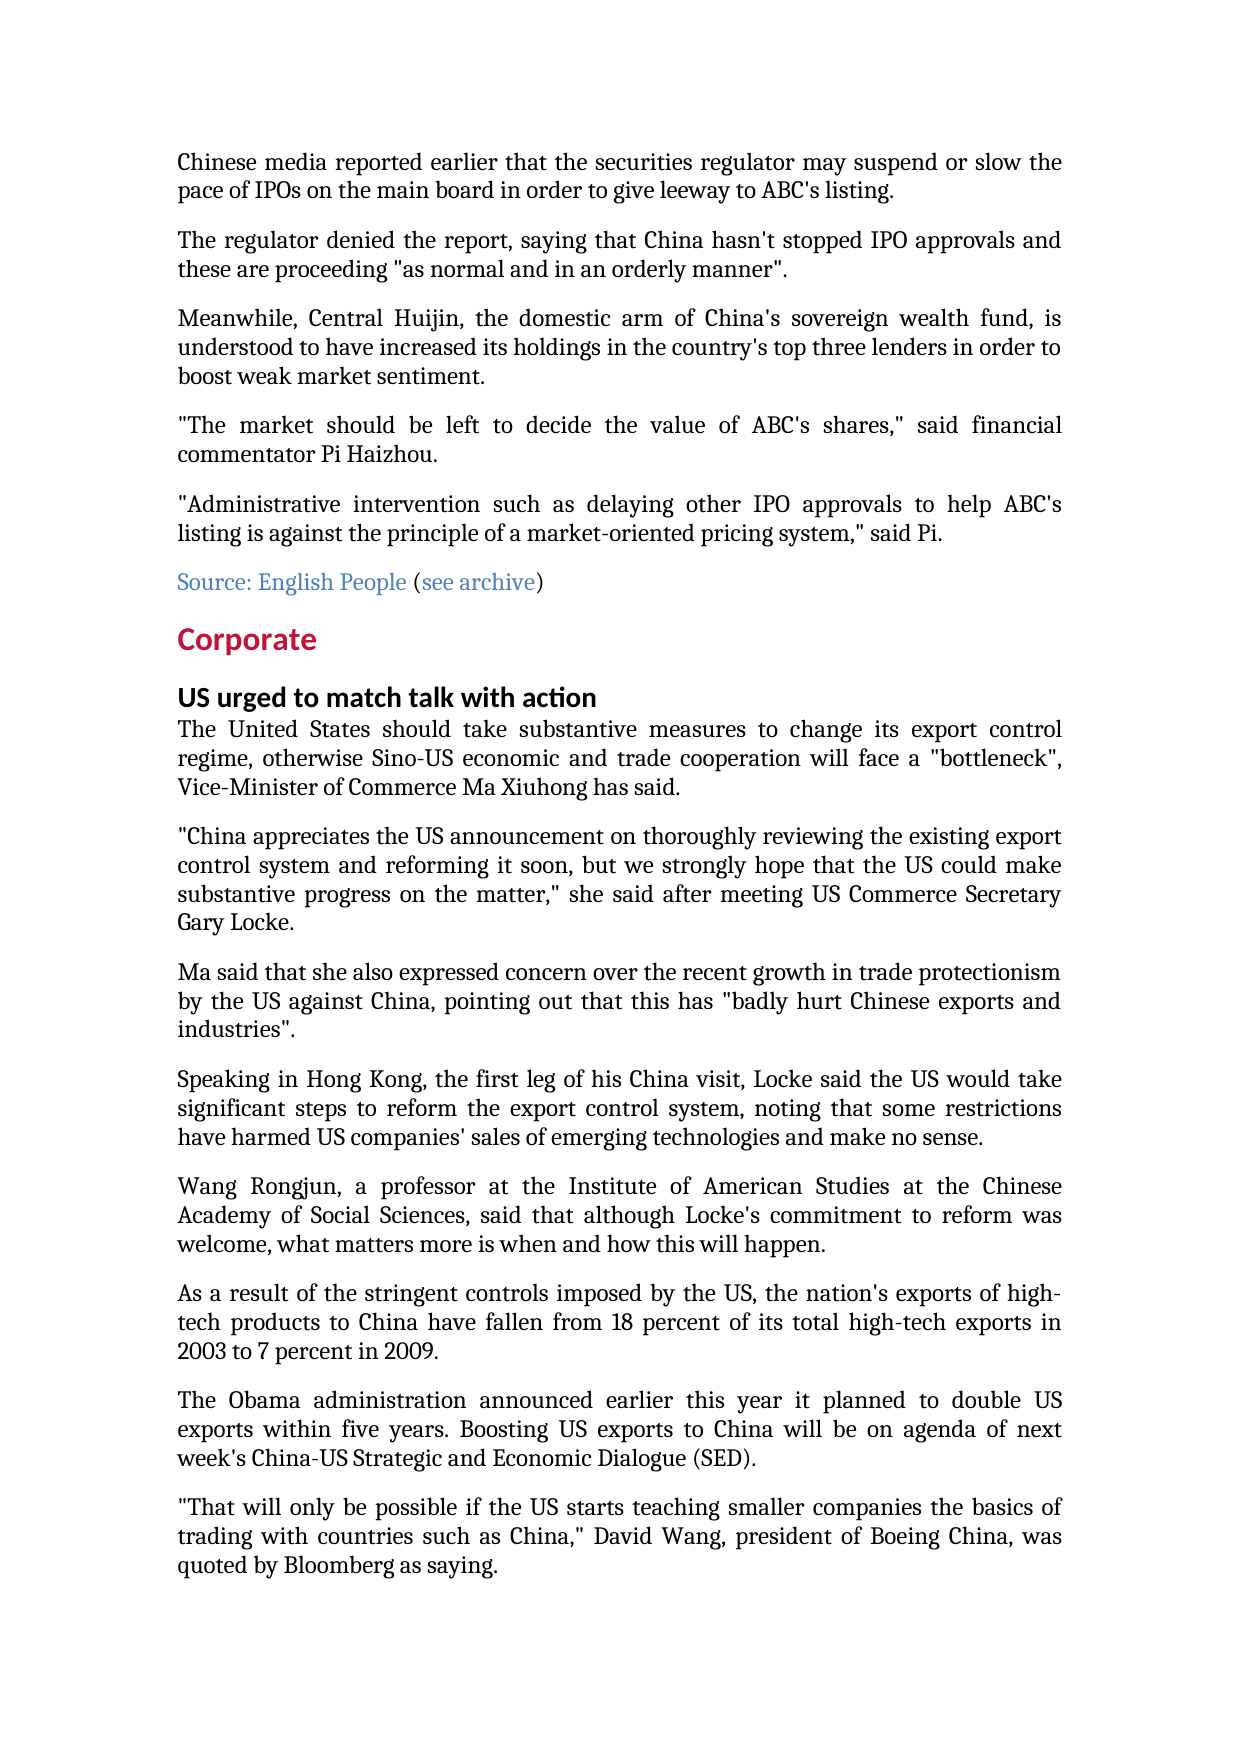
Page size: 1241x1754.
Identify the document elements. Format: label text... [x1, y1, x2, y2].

text Ma said that she also expressed concern over the recent growth in trade protectionism by the US against China, pointing out that this has "badly hurt Chinese exports and industries". [177, 958, 1063, 1044]
text Wang Rongjun, a professor at the Institute of American Studies at the Chinese Academy of Social Sciences, said that although Locke's commitment to reform was welcome, what matters more is when and how this will happen. [177, 1172, 1063, 1258]
subtitle US urged to match talk with action [177, 679, 1063, 715]
text The United States should take substantive measures to change its export control regime, otherwise Sino-US economic and trade cooperation will face a "bottleneck", Vice-Minister of Commerce Ma Xiuhong has said. [177, 715, 1063, 801]
text "The market should be left to decide the value of ABC's shares," said financial commentator Pi Haizhou. [177, 411, 1063, 469]
text Chinese media reported earlier that the securities regulator may suspend or slow the pace of IPOs on the main board in order to give leeway to ABC's listing. [177, 148, 1063, 205]
subtitle Corporate [177, 618, 1063, 658]
text "Administrative intervention such as delaying other IPO approvals to help ABC's listing is against the principle of a market-oriented pricing system," said Pi. [177, 490, 1063, 547]
text As a result of the stringent controls imposed by the US, the nation's exports of high-tech products to China have fallen from 18 percent of its total high-tech exports in 2003 to 7 percent in 2009. [177, 1279, 1063, 1365]
text The regulator denied the report, saying that China hasn't stopped IPO approvals and these are proceeding "as normal and in an orderly manner". [177, 226, 1063, 283]
text "China appreciates the US announcement on thoroughly reviewing the existing export control system and reforming it soon, but we strongly hope that the US could make substantive progress on the matter," she said after meeting US Commerce Secretary Gary Locke. [177, 822, 1063, 937]
text Meanwhile, Central Huijin, the domestic arm of China's sovereign wealth fund, is understood to have increased its holdings in the country's top three lenders in order to boost weak market sentiment. [177, 304, 1063, 391]
text The Obama administration announced earlier this year it planned to double US exports within five years. Boosting US exports to China will be on agenda of next week's China-US Strategic and Economic Dialogue (SED). [177, 1386, 1063, 1472]
text Source: English People (see archive) [177, 568, 1063, 597]
text Speaking in Hong Kong, the first leg of his China visit, Locke said the US would take significant steps to reform the export control system, noting that some restrictions have harmed US companies' sales of emerging technologies and make no sense. [177, 1065, 1063, 1151]
text "That will only be possible if the US starts teaching smaller companies the basics of trading with countries such as China," David Wang, president of Boeing China, was quoted by Bloomberg as saying. [177, 1493, 1063, 1579]
